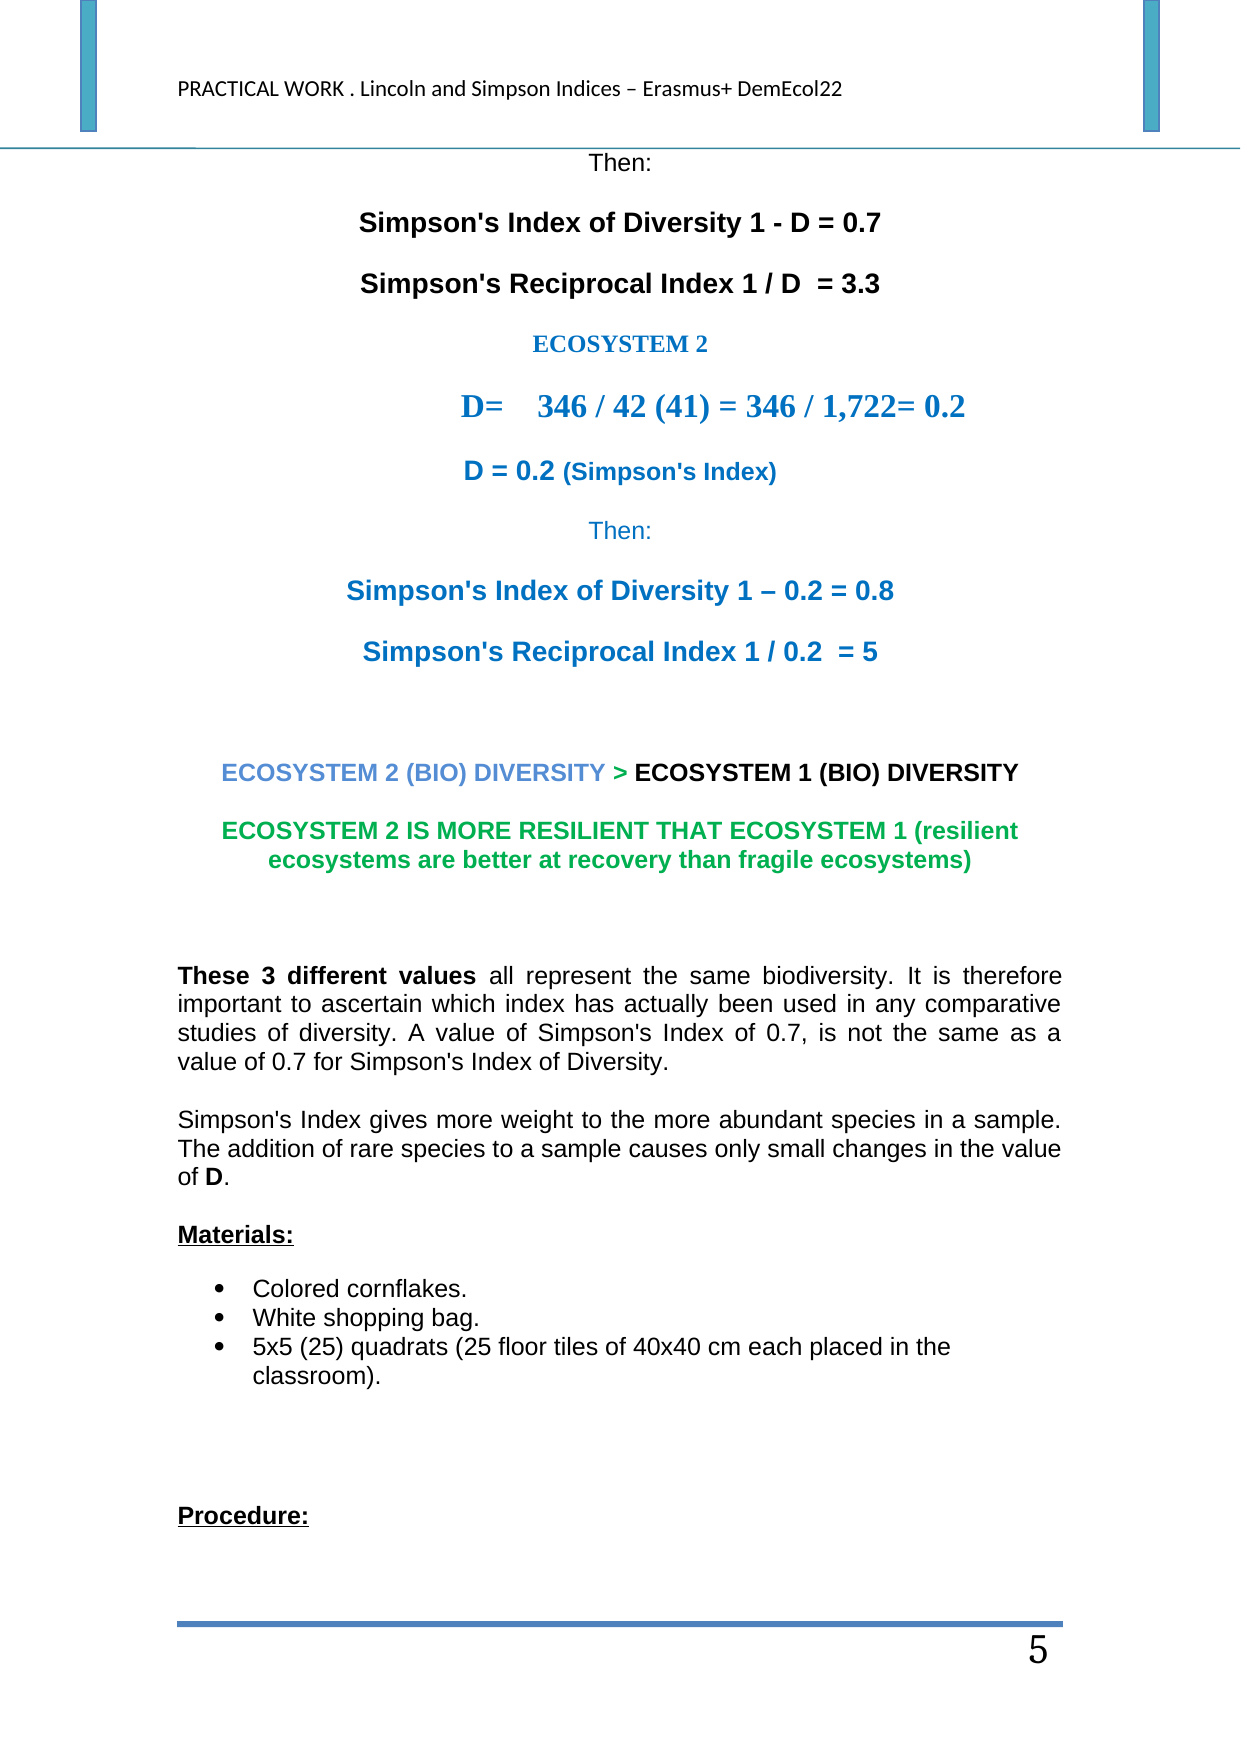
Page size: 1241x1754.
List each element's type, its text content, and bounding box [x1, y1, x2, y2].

text Simpson's Index of Diversity 1 - D = 0.7 [177, 206, 1063, 238]
text Simpson's Index of Diversity 1 – 0.2 = 0.8 [177, 573, 1063, 606]
text Simpson's Index gives more weight to the more abundant species in a sample. The addition of rare species to a sample causes only small changes in the value of D. [177, 1105, 1063, 1191]
text ECOSYSTEM 2 [177, 329, 1063, 357]
text Then: [177, 148, 1063, 176]
text Simpson's Reciprocal Index 1 / D = 3.3 [177, 267, 1063, 299]
text ECOSYSTEM 2 IS MORE RESILIENT THAT ECOSYSTEM 1 (resilient ecosystems are better at recovery than fragile ecosystems) [177, 816, 1063, 874]
text ECOSYSTEM 2 (BIO) DIVERSITY > ECOSYSTEM 1 (BIO) DIVERSITY [177, 758, 1063, 787]
text Procedure: [177, 1501, 1063, 1529]
text D= 346 / 42 (41) = 346 / 1,722= 0.2 [177, 387, 1063, 425]
text Materials: [177, 1220, 1063, 1249]
list 5x5 (25) quadrats (25 floor tiles of 40x40 cm each placed in the classroom). [215, 1332, 1063, 1389]
list White shopping bag. [215, 1303, 1063, 1332]
list Colored cornflakes. [215, 1274, 1063, 1303]
text D = 0.2 (Simpson's Index) [177, 454, 1063, 486]
text Simpson's Reciprocal Index 1 / 0.2 = 5 [177, 635, 1063, 667]
text These 3 different values all represent the same biodiversity. It is therefore important to ascertain which index has actually been used in any comparative studies of diversity. A value of Simpson's Index of 0.7, is not the same as a value of 0.7 for Simpson's Index of Diversity. [177, 961, 1063, 1076]
text Then: [177, 516, 1063, 544]
